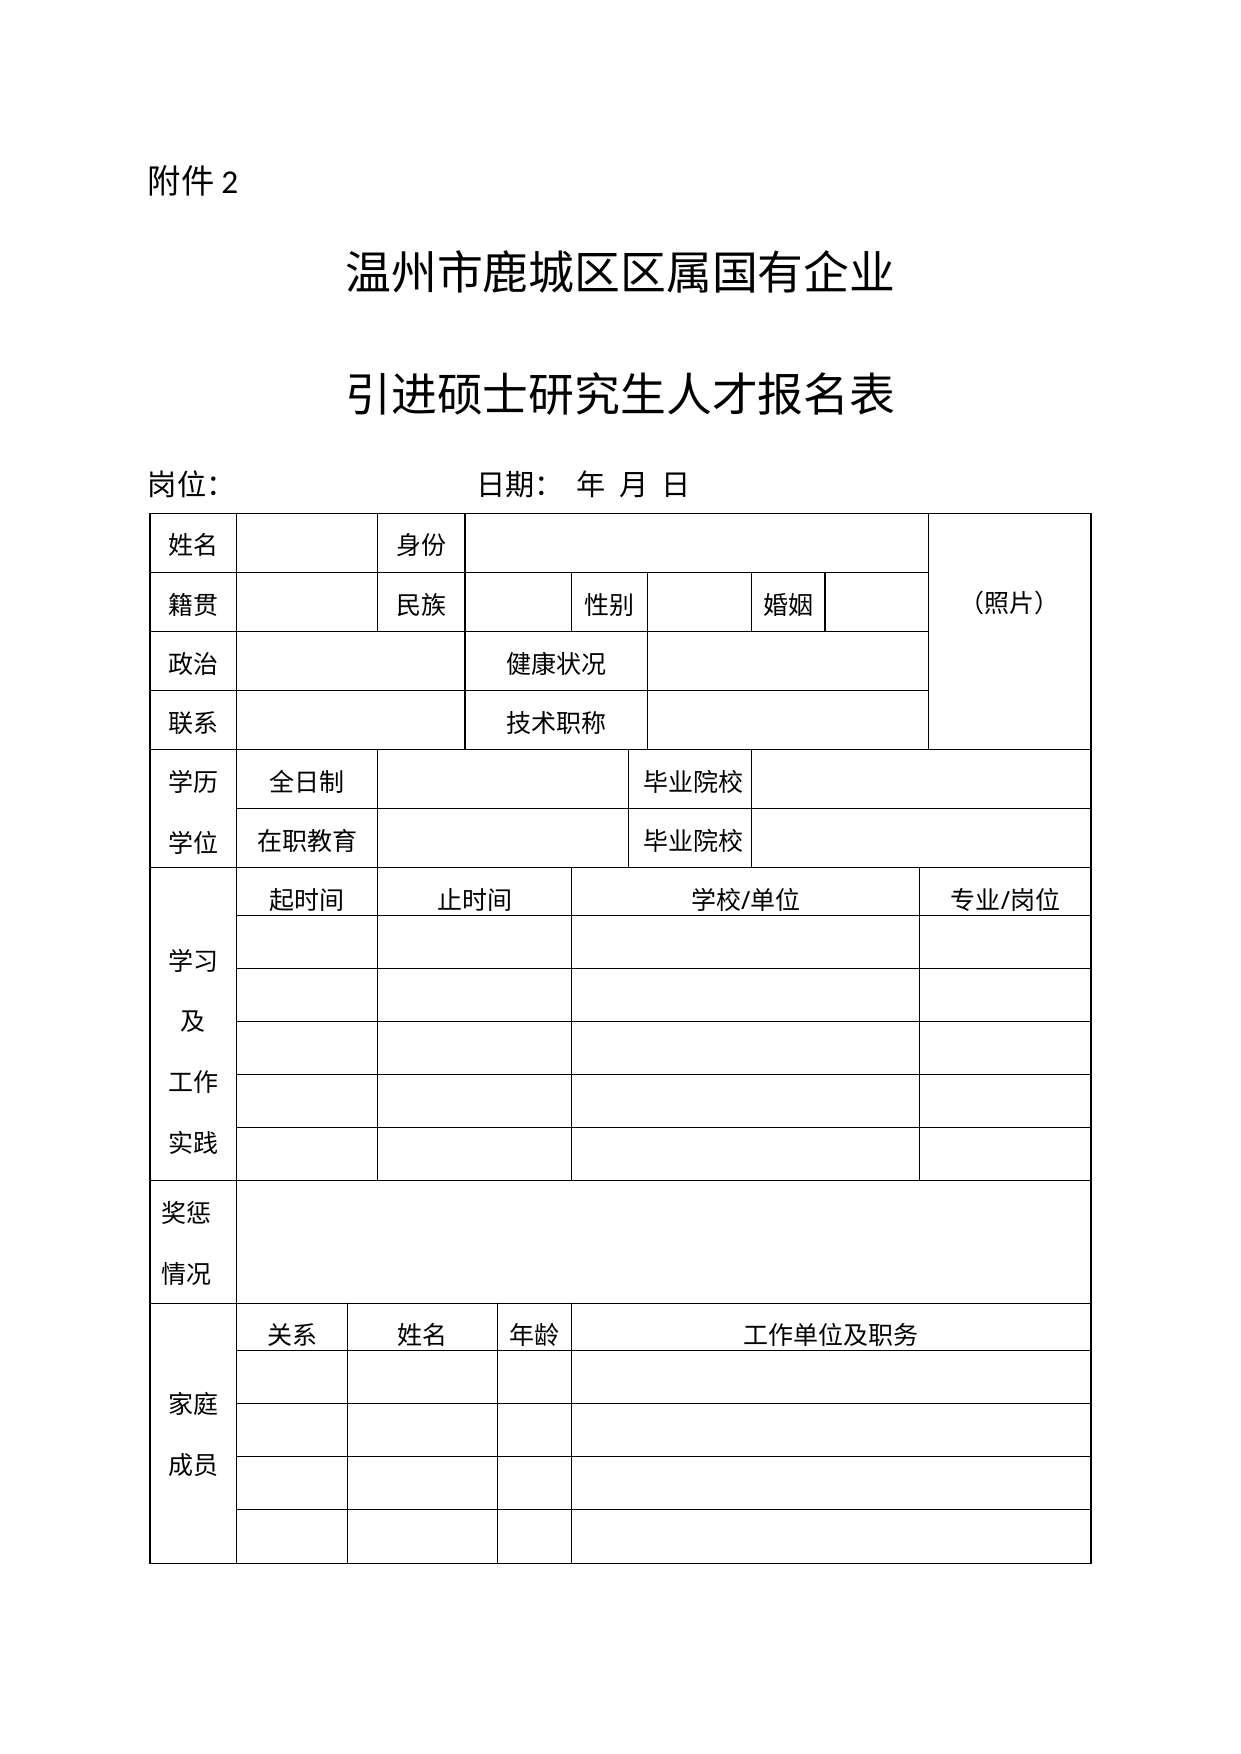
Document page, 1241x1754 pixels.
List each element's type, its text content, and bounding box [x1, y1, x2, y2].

table_cell [237, 1510, 347, 1562]
table_cell [752, 809, 1090, 867]
table_cell [648, 632, 928, 690]
table_cell 技术职称 职业资格 [466, 691, 647, 749]
table_cell [378, 916, 571, 968]
table_cell 工作单位及职务 [572, 1304, 1090, 1350]
table_cell 学校/单位 [572, 868, 919, 914]
table_cell [237, 573, 377, 631]
table_header （照片） [929, 514, 1090, 690]
table_cell 学习 及 工作实践 经历 [151, 868, 236, 1180]
table_cell [237, 691, 464, 749]
table_cell [920, 916, 1090, 968]
table_cell [572, 1022, 919, 1074]
table_cell [237, 1404, 347, 1456]
table_header 身份 证号 [378, 514, 464, 572]
table_cell [920, 1128, 1090, 1180]
table_cell 政治 面貌 [151, 632, 236, 690]
table_cell 关系 [237, 1304, 347, 1350]
table_cell [572, 1457, 1090, 1509]
table_cell 毕业院校 及专业 [629, 809, 751, 867]
table_cell [498, 1510, 571, 1562]
table_cell [572, 916, 919, 968]
table_cell [572, 1404, 1090, 1456]
table_cell [572, 969, 919, 1021]
table_cell 在职教育 学历学位 [237, 809, 377, 867]
table_cell [237, 1075, 377, 1127]
table_cell [378, 1022, 571, 1074]
table_cell [648, 691, 928, 749]
table_cell [378, 750, 628, 808]
table_cell [920, 969, 1090, 1021]
table_cell [348, 1510, 497, 1562]
text 附件2 [148, 148, 1092, 209]
table_cell [826, 573, 928, 631]
text 温州市鹿城区区属国有企业 [148, 209, 1092, 330]
table_cell [572, 1075, 919, 1127]
table_cell [378, 1075, 571, 1127]
table_cell 家庭 成员 [151, 1304, 236, 1562]
table_cell 奖惩 情况 [151, 1181, 236, 1303]
table_header [466, 514, 928, 572]
table_cell [752, 750, 1090, 808]
table_cell 籍贯 [151, 573, 236, 631]
table_cell [378, 809, 628, 867]
table_cell [237, 916, 377, 968]
table_cell 年龄 [498, 1304, 571, 1350]
table_cell 专业/岗位 [920, 868, 1090, 914]
table_cell [237, 632, 464, 690]
table_cell 全日制 学历学位 [237, 750, 377, 808]
table_header 姓名 [151, 514, 236, 572]
table_cell [237, 1351, 347, 1403]
table_cell [237, 1022, 377, 1074]
table_cell [572, 1351, 1090, 1403]
text 岗位： 日期： 年 月 日 [148, 452, 1092, 513]
table_cell [498, 1404, 571, 1456]
text 引进硕士研究生人才报名表 [148, 330, 1092, 452]
table_cell 婚姻 状况 [752, 573, 824, 631]
table_cell 联系 电话 [151, 691, 236, 749]
table_cell [572, 1510, 1090, 1562]
table_cell 姓名 [348, 1304, 497, 1350]
table_cell 止时间 [378, 868, 571, 914]
table_cell [237, 1128, 377, 1180]
table_cell [237, 1181, 1090, 1303]
table_cell [237, 1457, 347, 1509]
table_cell 健康状况 [466, 632, 647, 690]
table_cell 学历 学位 [151, 750, 236, 867]
table_cell 性别 [572, 573, 647, 631]
table_header [237, 514, 377, 572]
table_cell [572, 1128, 919, 1180]
table_cell [929, 690, 1090, 749]
table_cell [648, 573, 751, 631]
table_cell [237, 969, 377, 1021]
table_cell [378, 969, 571, 1021]
table_cell [920, 1022, 1090, 1074]
table_cell [498, 1457, 571, 1509]
table_cell [348, 1457, 497, 1509]
table_cell 毕业院校 及专业 [629, 750, 751, 808]
table_cell 起时间 [237, 868, 377, 914]
table_cell [466, 573, 571, 631]
table_cell 民族 [378, 573, 464, 631]
table_cell [498, 1351, 571, 1403]
table_cell [348, 1351, 497, 1403]
table_cell [348, 1404, 497, 1456]
table_cell [920, 1075, 1090, 1127]
table_cell [378, 1128, 571, 1180]
